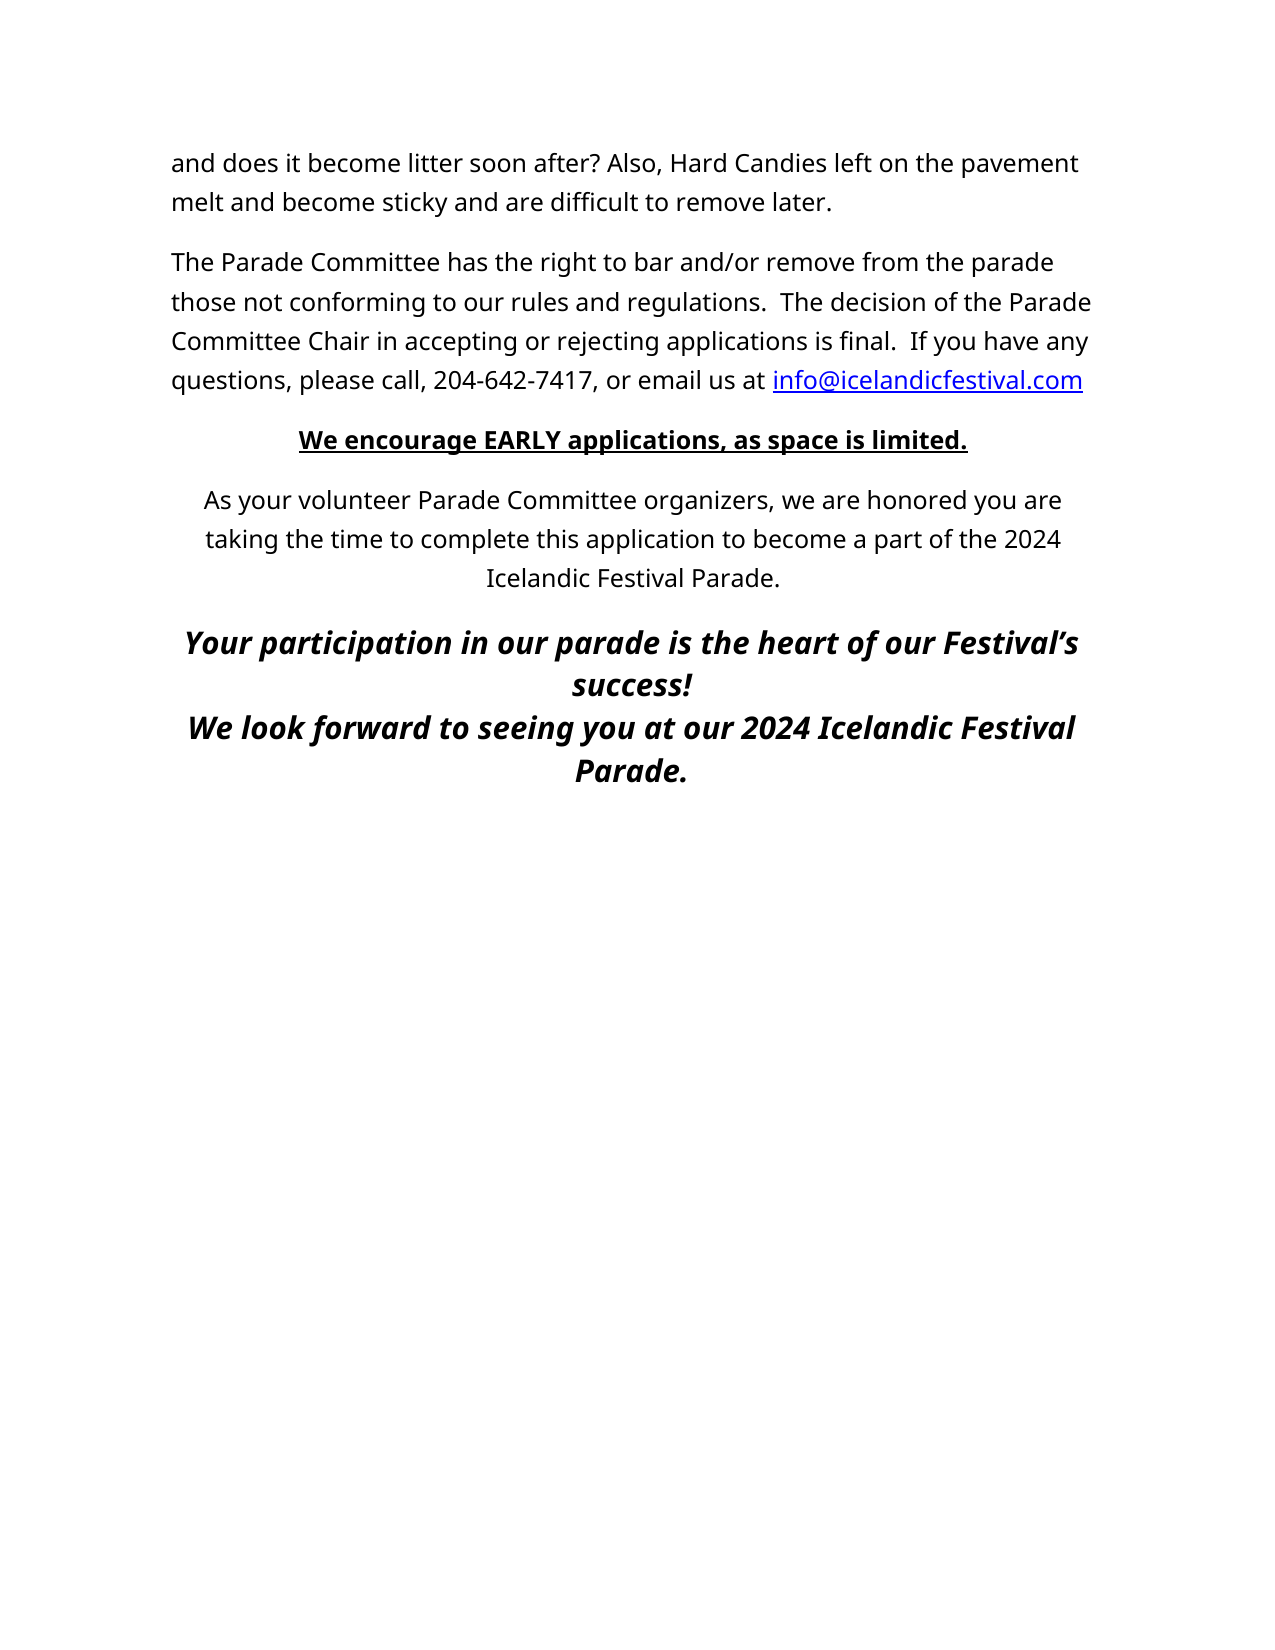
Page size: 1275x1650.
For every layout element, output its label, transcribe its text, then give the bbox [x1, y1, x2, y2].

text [171, 146, 1096, 219]
text We look forward to seeing you at our 2024 Icelandic Festival Parade. [171, 706, 1096, 791]
text We encourage EARLY applications, as space is limited. [171, 422, 1096, 457]
text Your participation in our parade is the heart of our Festival’s success! [171, 621, 1096, 706]
text As your volunteer Parade Committee organizers, we are honored you are taking the time to complete this application to become a part of the 2024 Icelandic Festival Parade. [171, 482, 1096, 595]
text The Parade Committee has the right to bar and/or remove from the parade those not conforming to our rules and regulations. The decision of the Parade Committee Chair in accepting or rejecting applications is final. If you have any questions, please call, 204-642-7417, or email us at info@icelandicfestival.com [171, 245, 1096, 397]
